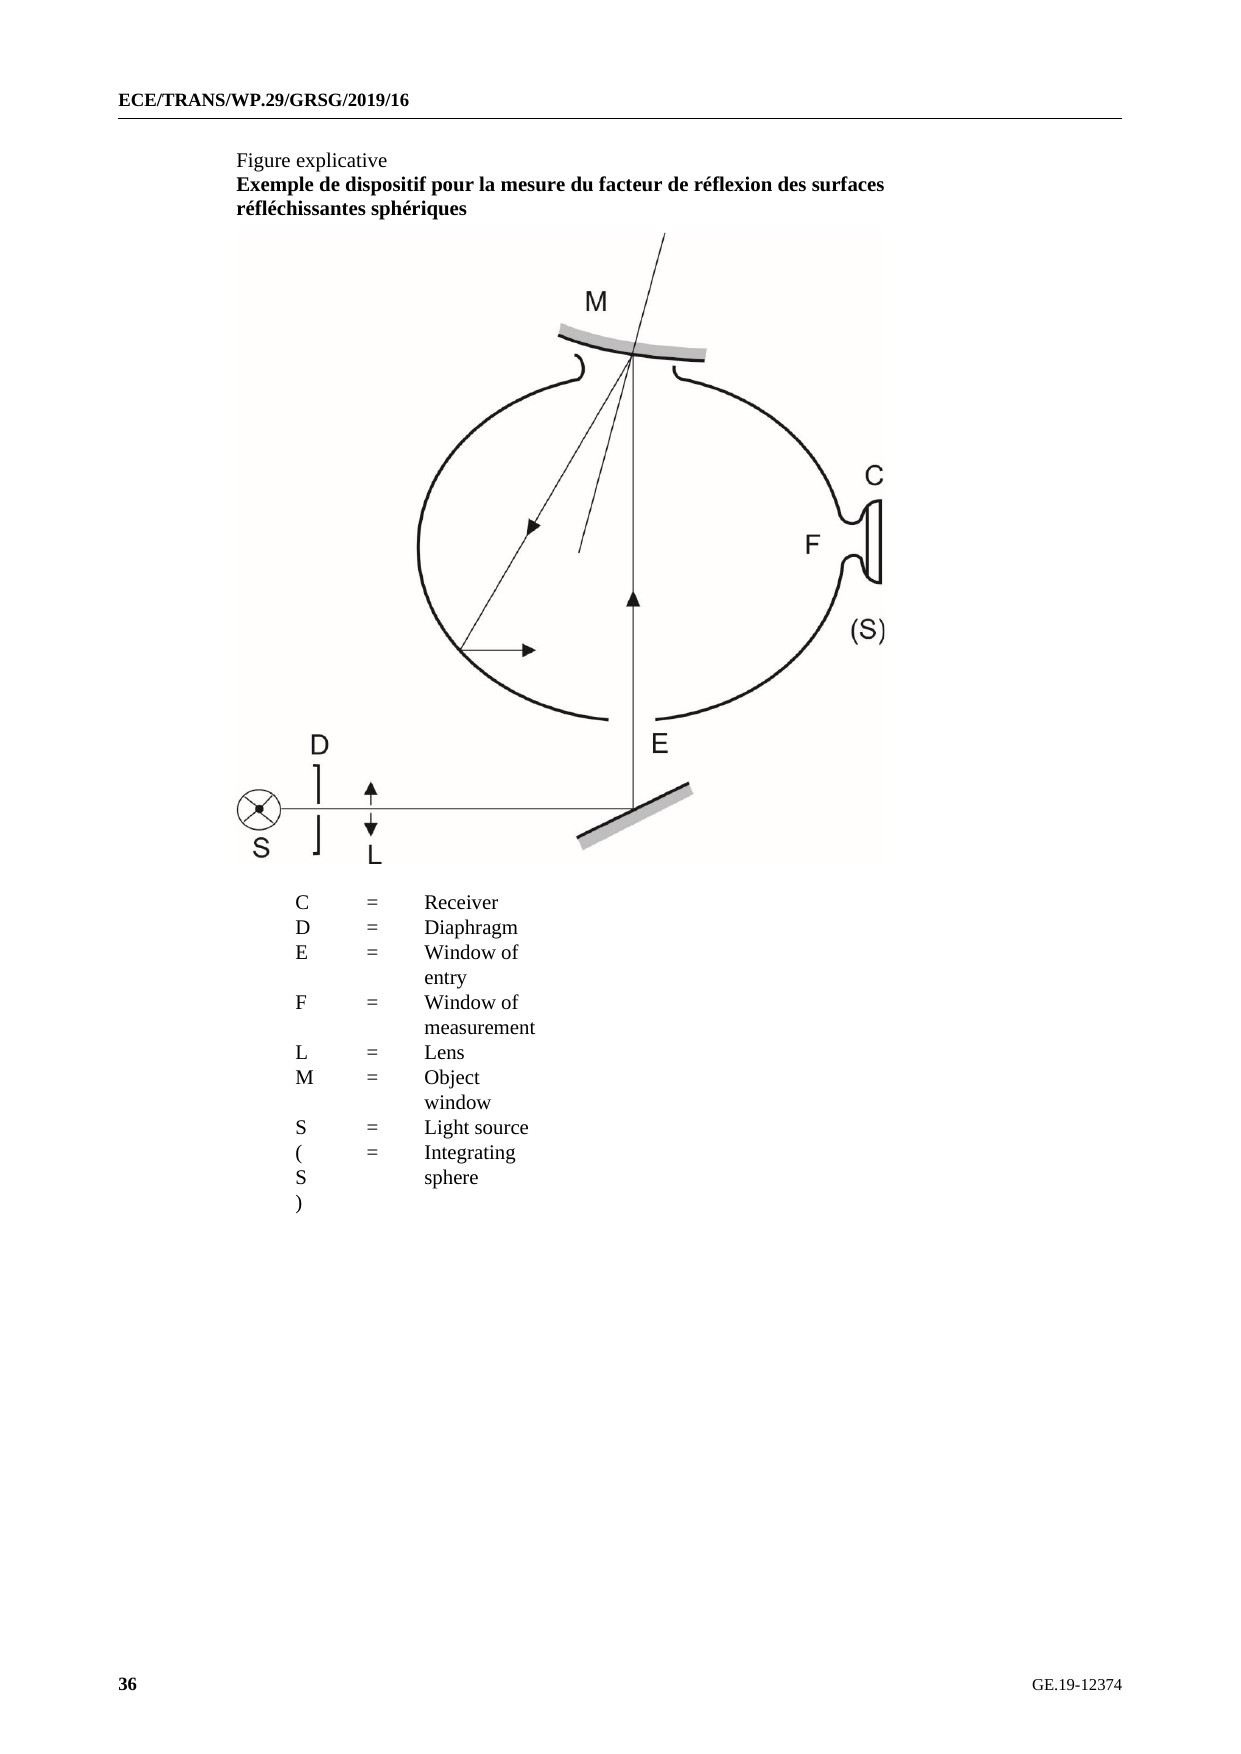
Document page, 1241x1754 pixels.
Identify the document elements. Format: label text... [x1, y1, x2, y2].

table_cell D [249, 914, 321, 939]
picture [236, 232, 885, 864]
table_cell L [249, 1039, 321, 1064]
table_cell Diaphragm [378, 914, 659, 939]
table_cell Light source [378, 1114, 659, 1139]
table_cell Lens [378, 1039, 659, 1064]
table_cell Integrating sphere [378, 1139, 659, 1214]
table_cell M [249, 1064, 321, 1114]
table_cell E [249, 939, 321, 989]
table_cell (S) [249, 1139, 321, 1214]
table_header Receiver [378, 889, 659, 914]
table_cell = [321, 914, 378, 939]
table_cell S [249, 1114, 321, 1139]
table_cell Object window [378, 1064, 659, 1114]
table_cell = [321, 989, 378, 1039]
table_header = [321, 889, 378, 914]
table_cell = [321, 1039, 378, 1064]
table_header C [249, 889, 321, 914]
table_cell = [321, 1139, 378, 1214]
table_cell F [249, 989, 321, 1039]
table_cell = [321, 939, 378, 989]
subtitle Figure explicative Exemple de dispositif pour la mesure du facteur de réflexion des surfaces réfléchissantes sphériques [236, 148, 1004, 220]
table_cell Window of entry [378, 939, 659, 989]
table_cell = [321, 1064, 378, 1114]
table_cell Window of measurement [378, 989, 659, 1039]
table_cell = [321, 1114, 378, 1139]
